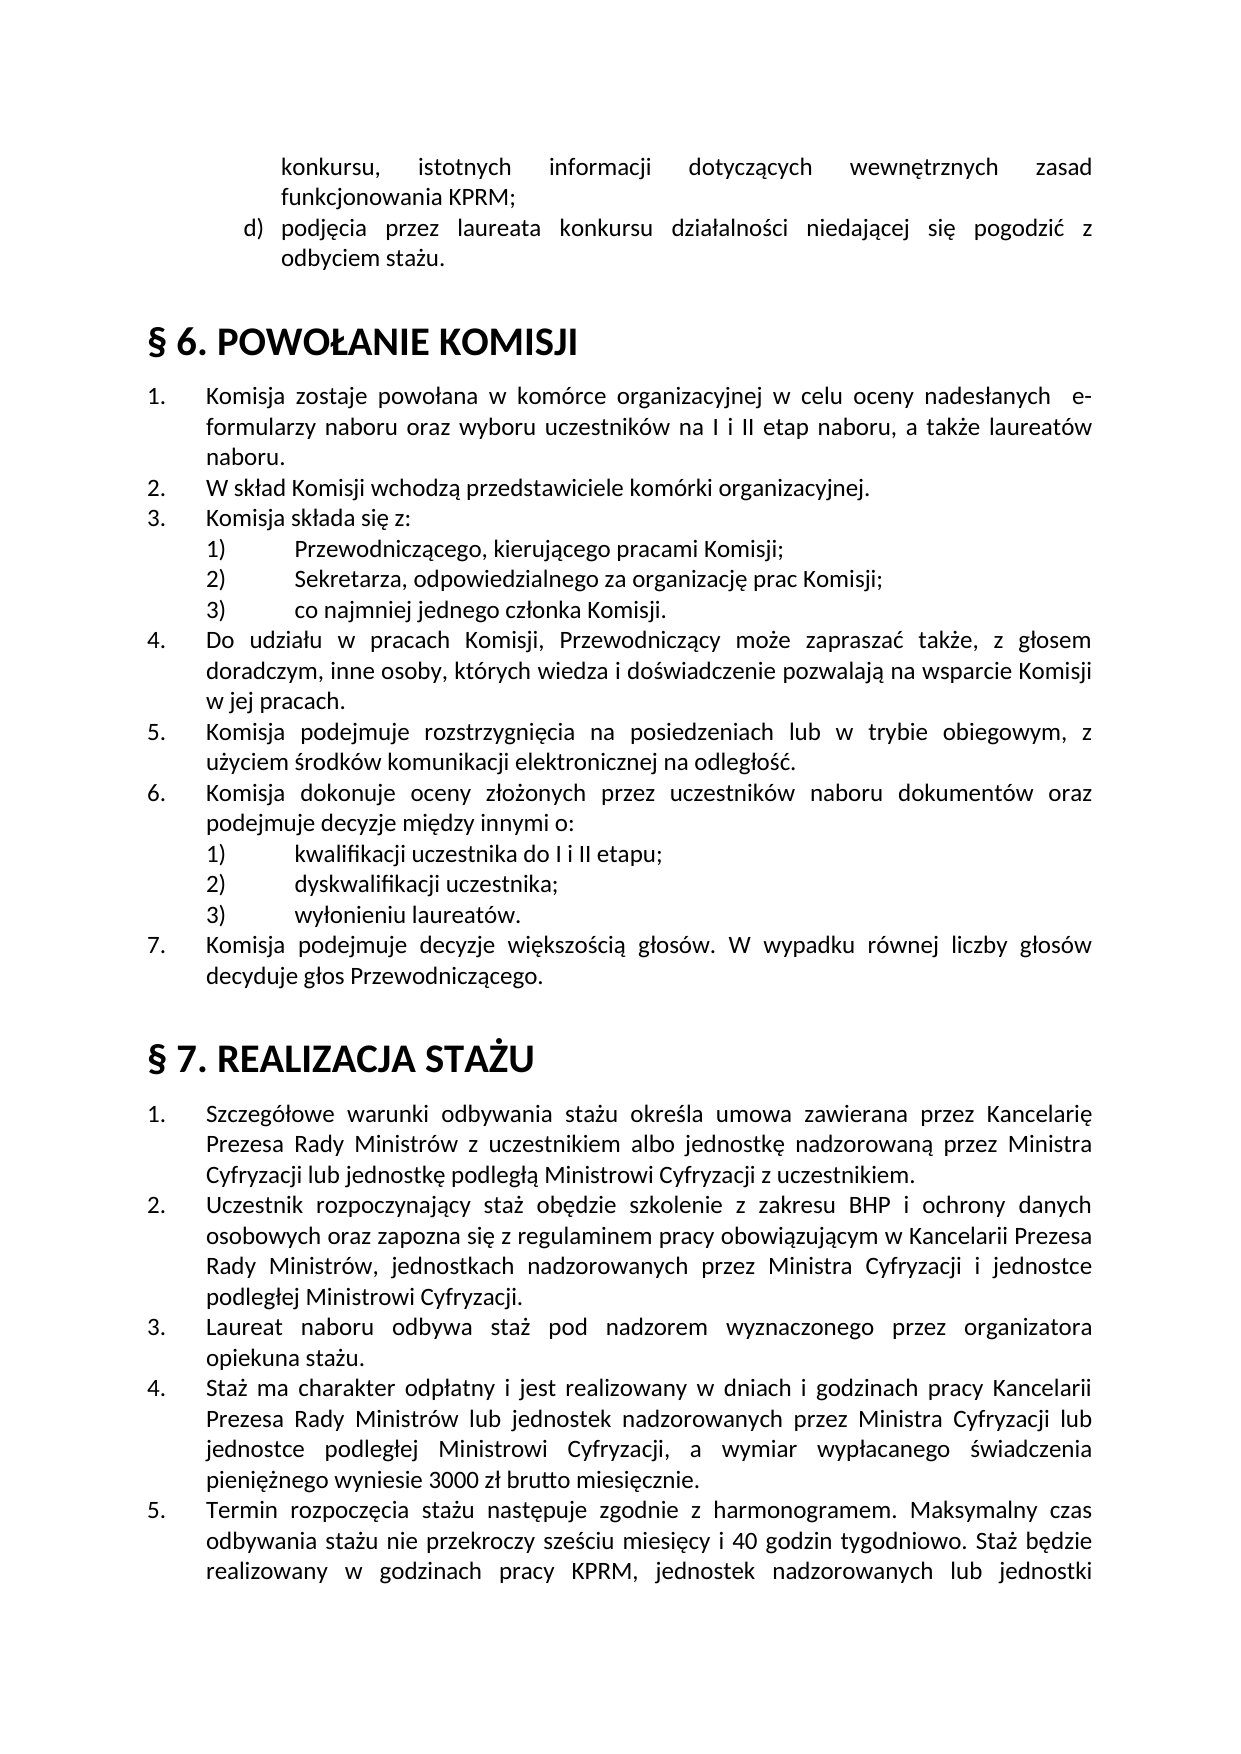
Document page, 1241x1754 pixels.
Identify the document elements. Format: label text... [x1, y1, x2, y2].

list Uczestnik rozpoczynający staż obędzie szkolenie z zakresu BHP i ochrony danych osobowych oraz zapozna się z regulaminem pracy obowiązującym w Kancelarii Prezesa Rady Ministrów, jednostkach nadzorowanych przez Ministra Cyfryzacji i jednostce podległej Ministrowi Cyfryzacji. [147, 1189, 1093, 1311]
list Szczegółowe warunki odbywania stażu określa umowa zawierana przez Kancelarię Prezesa Rady Ministrów z uczestnikiem albo jednostkę nadzorowaną przez Ministra Cyfryzacji lub jednostkę podległą Ministrowi Cyfryzacji z uczestnikiem. [147, 1098, 1093, 1189]
list 2) dyskwalifikacji uczestnika; [206, 868, 1093, 899]
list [147, 1494, 1093, 1586]
list podjęcia przez laureata konkursu działalności niedającej się pogodzić z odbyciem stażu. [243, 212, 1093, 273]
list Komisja podejmuje rozstrzygnięcia na posiedzeniach lub w trybie obiegowym, z użyciem środków komunikacji elektronicznej na odległość. [147, 716, 1093, 777]
list Do udziału w pracach Komisji, Przewodniczący może zapraszać także, z głosem doradczym, inne osoby, których wiedza i doświadczenie pozwalają na wsparcie Komisji w jej pracach. [147, 624, 1093, 716]
list 2) Sekretarza, odpowiedzialnego za organizację prac Komisji; [206, 563, 1093, 594]
list Komisja zostaje powołana w komórce organizacyjnej w celu oceny nadesłanych e-formularzy naboru oraz wyboru uczestników na I i II etap naboru, a także laureatów naboru. [147, 380, 1093, 472]
list Komisja podejmuje decyzje większością głosów. W wypadku równej liczby głosów decyduje głos Przewodniczącego. [147, 929, 1093, 991]
list Laureat naboru odbywa staż pod nadzorem wyznaczonego przez organizatora opiekuna stażu. [147, 1311, 1093, 1372]
list Komisja składa się z: [147, 502, 1093, 533]
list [243, 151, 1093, 212]
text § 7. REALIZACJA STAŻU [147, 1033, 1093, 1083]
list 3) co najmniej jednego członka Komisji. [206, 594, 1093, 624]
list Staż ma charakter odpłatny i jest realizowany w dniach i godzinach pracy Kancelarii Prezesa Rady Ministrów lub jednostek nadzorowanych przez Ministra Cyfryzacji lub jednostce podległej Ministrowi Cyfryzacji, a wymiar wypłacanego świadczenia pieniężnego wyniesie 3000 zł brutto miesięcznie. [147, 1372, 1093, 1494]
list W skład Komisji wchodzą przedstawiciele komórki organizacyjnej. [147, 472, 1093, 502]
text § 6. POWOŁANIE KOMISJI [147, 316, 1093, 365]
list 3) wyłonieniu laureatów. [206, 899, 1093, 929]
list 1) kwalifikacji uczestnika do I i II etapu; [206, 838, 1093, 868]
list 1) Przewodniczącego, kierującego pracami Komisji; [206, 533, 1093, 563]
list Komisja dokonuje oceny złożonych przez uczestników naboru dokumentów oraz podejmuje decyzje między innymi o: [147, 777, 1093, 838]
